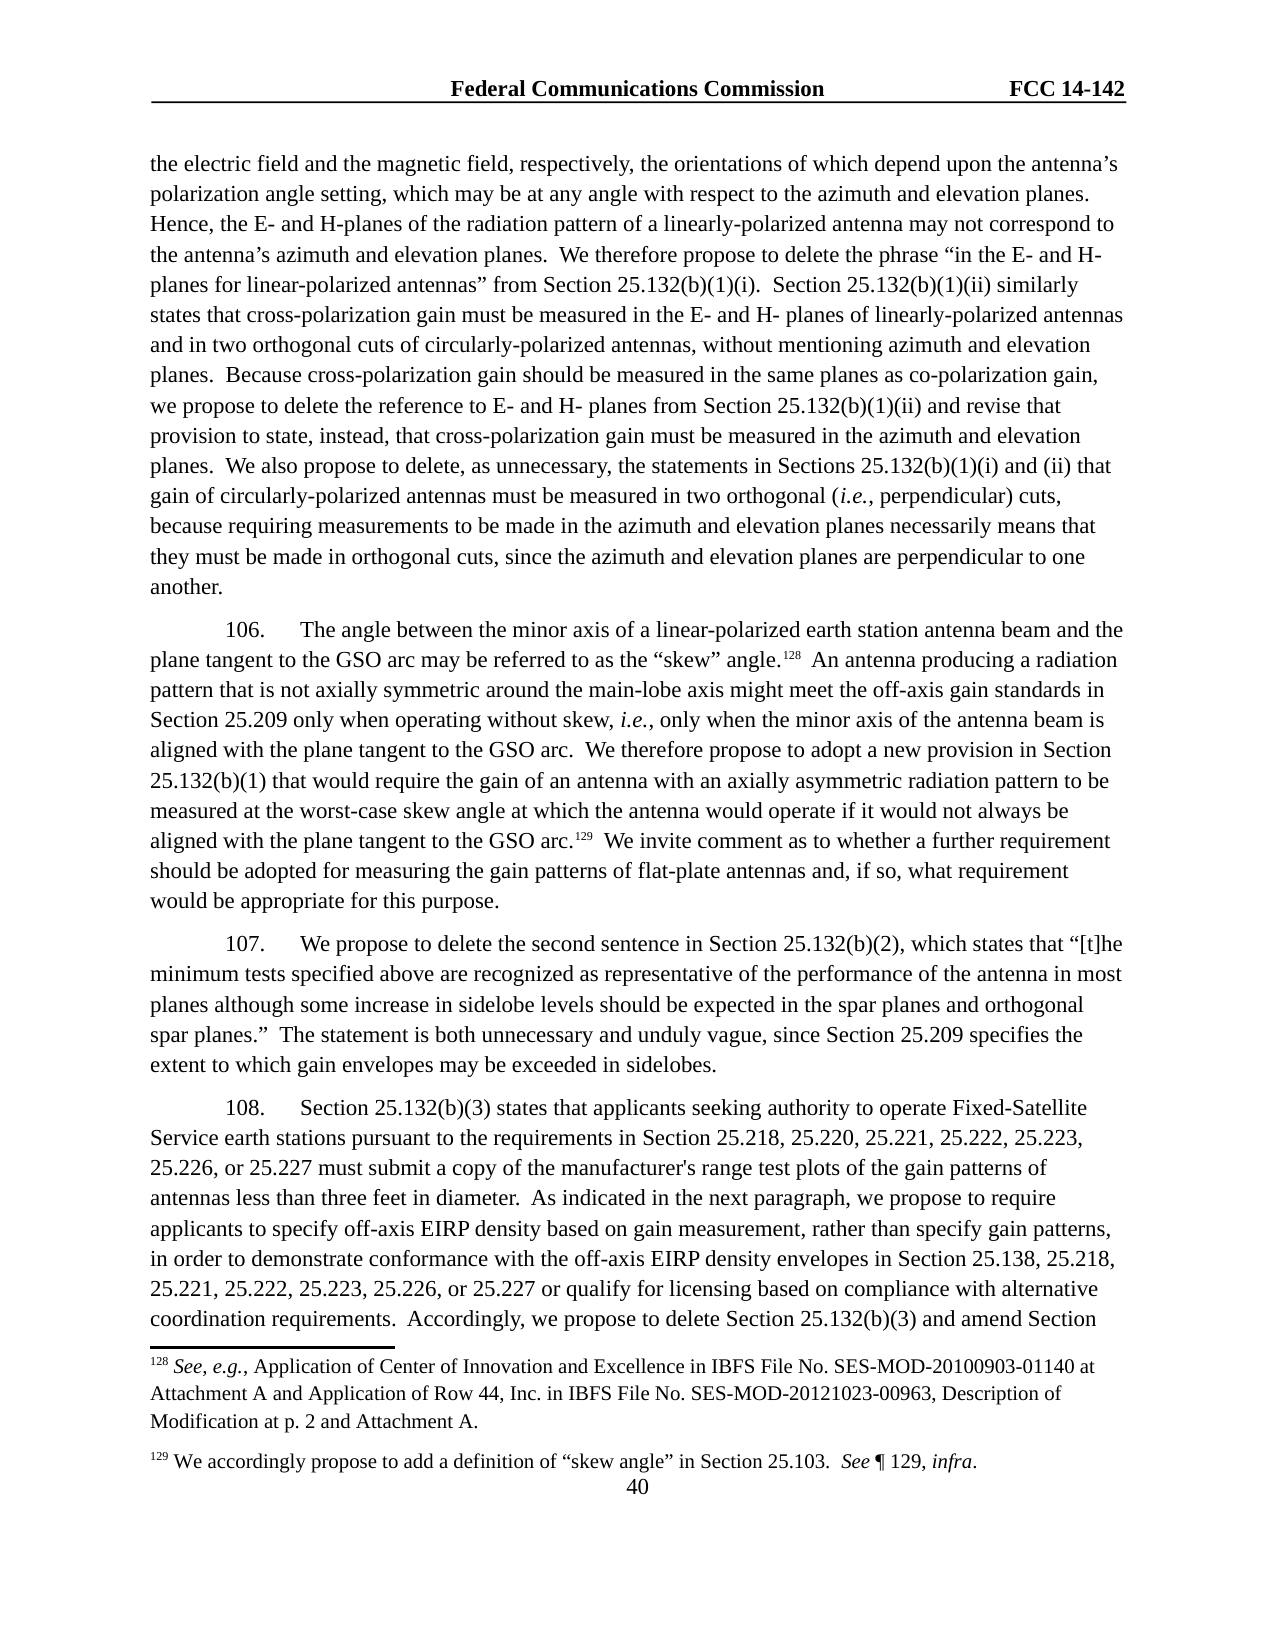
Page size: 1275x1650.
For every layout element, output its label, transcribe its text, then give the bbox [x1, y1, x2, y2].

text We propose to delete the second sentence in Section 25.132(b)(2), which states that “[t]he minimum tests specified above are recognized as representative of the performance of the antenna in most planes although some increase in sidelobe levels should be expected in the spar planes and orthogonal spar planes.” The statement is both unnecessary and unduly vague, since Section 25.209 specifies the extent to which gain envelopes may be exceeded in sidelobes. [150, 930, 1125, 1077]
text The angle between the minor axis of a linear-polarized earth station antenna beam and the plane tangent to the GSO arc may be referred to as the “skew” angle. An antenna producing a radiation pattern that is not axially symmetric around the main-lobe axis might meet the off-axis gain standards in Section 25.209 only when operating without skew, i.e., only when the minor axis of the antenna beam is aligned with the plane tangent to the GSO arc. We therefore propose to adopt a new provision in Section 25.132(b)(1) that would require the gain of an antenna with an axially asymmetric radiation pattern to be measured at the worst-case skew angle at which the antenna would operate if it would not always be aligned with the plane tangent to the GSO arc. We invite comment as to whether a further requirement should be adopted for measuring the gain patterns of flat-plate antennas and, if so, what requirement would be appropriate for this purpose. [150, 616, 1125, 914]
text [150, 150, 1125, 599]
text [150, 1094, 1125, 1332]
